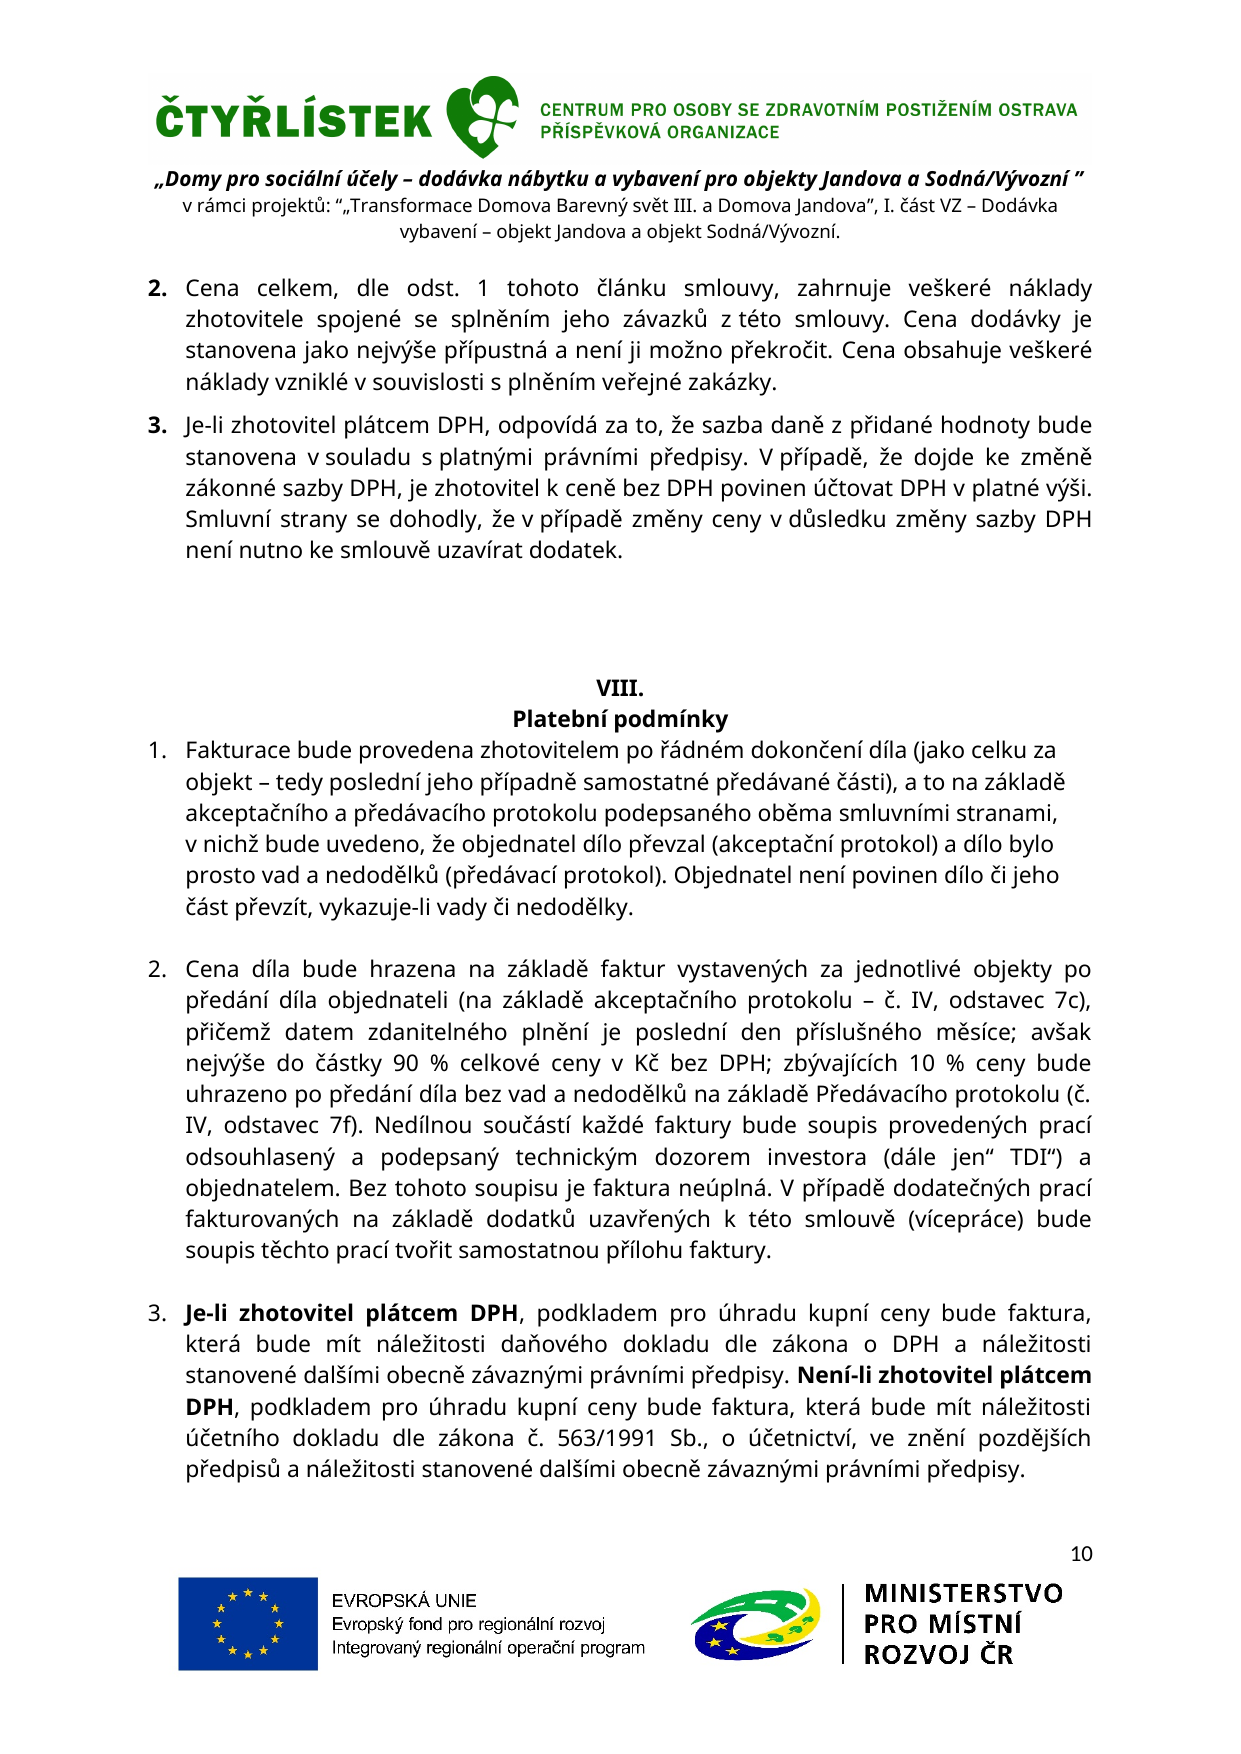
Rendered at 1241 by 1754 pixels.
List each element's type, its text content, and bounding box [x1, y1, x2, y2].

text Platební podmínky [148, 703, 1093, 734]
list Fakturace bude provedena zhotovitelem po řádném dokončení díla (jako celku za objekt – tedy poslední jeho případně samostatné předávané části), a to na základě akceptačního a předávacího protokolu podepsaného oběma smluvními stranami, v nichž bude uvedeno, že objednatel dílo převzal (akceptační protokol) a dílo bylo prosto vad a nedodělků (předávací protokol). Objednatel není povinen dílo či jeho část převzít, vykazuje-li vady či nedodělky. [148, 734, 1093, 922]
list Cena díla bude hrazena na základě faktur vystavených za jednotlivé objekty po předání díla objednateli (na základě akceptačního protokolu – č. IV, odstavec 7c), přičemž datem zdanitelného plnění je poslední den příslušného měsíce; avšak nejvýše do částky 90 % celkové ceny v Kč bez DPH; zbývajících 10 % ceny bude uhrazeno po předání díla bez vad a nedodělků na základě Předávacího protokolu (č. IV, odstavec 7f). Nedílnou součástí každé faktury bude soupis provedených prací odsouhlasený a podepsaný technickým dozorem investora (dále jen“ TDI“) a objednatelem. Bez tohoto soupisu je faktura neúplná. V případě dodatečných prací fakturovaných na základě dodatků uzavřených k této smlouvě (vícepráce) bude soupis těchto prací tvořit samostatnou přílohu faktury. [148, 953, 1093, 1266]
list Je-li zhotovitel plátcem DPH, podkladem pro úhradu kupní ceny bude faktura, která bude mít náležitosti daňového dokladu dle zákona o DPH a náležitosti stanovené dalšími obecně závaznými právními předpisy. Není-li zhotovitel plátcem DPH, podkladem pro úhradu kupní ceny bude faktura, která bude mít náležitosti účetního dokladu dle zákona č. 563/1991 Sb., o účetnictví, ve znění pozdějších předpisů a náležitosti stanovené dalšími obecně závaznými právními předpisy. [148, 1297, 1093, 1484]
list Je-li zhotovitel plátcem DPH, odpovídá za to, že sazba daně z přidané hodnoty bude stanovena v souladu s platnými právními předpisy. V případě, že dojde ke změně zákonné sazby DPH, je zhotovitel k ceně bez DPH povinen účtovat DPH v platné výši. Smluvní strany se dohodly, že v případě změny ceny v důsledku změny sazby DPH není nutno ke smlouvě uzavírat dodatek. [148, 409, 1093, 566]
text VIII. [148, 672, 1093, 703]
list Cena celkem, dle odst. 1 tohoto článku smlouvy, zahrnuje veškeré náklady zhotovitele spojené se splněním jeho závazků z této smlouvy. Cena dodávky je stanovena jako nejvýše přípustná a není ji možno překročit. Cena obsahuje veškeré náklady vzniklé v souvislosti s plněním veřejné zakázky. [148, 272, 1093, 397]
picture [147, 73, 1093, 165]
picture [147, 1567, 1093, 1681]
